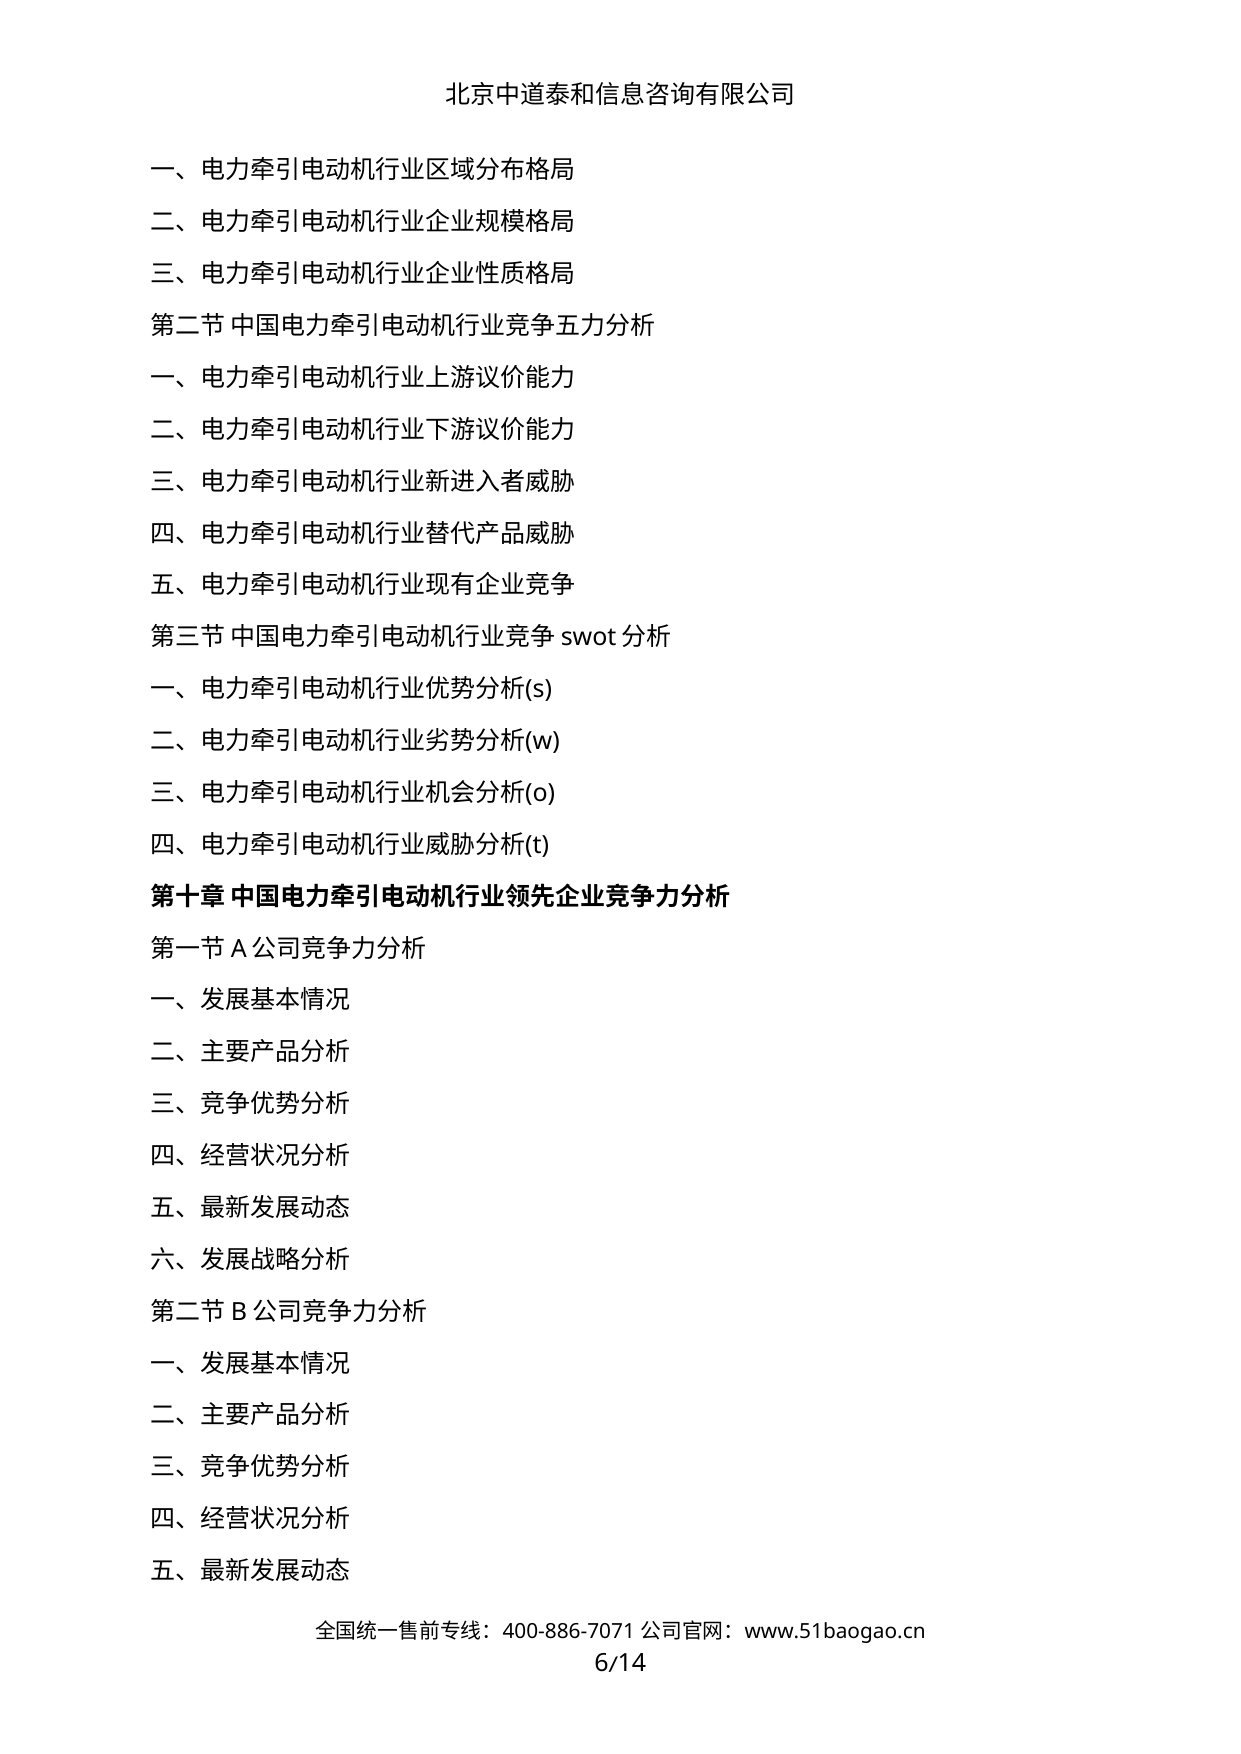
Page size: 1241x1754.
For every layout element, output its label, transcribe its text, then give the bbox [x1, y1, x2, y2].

text 四、电力牵引电动机行业替代产品威胁 [150, 513, 1090, 549]
text 一、电力牵引电动机行业上游议价能力 [150, 357, 1090, 394]
text 第十章 中国电力牵引电动机行业领先企业竞争力分析 [150, 876, 1090, 912]
text 四、经营状况分析 [150, 1499, 1090, 1535]
text 一、电力牵引电动机行业优势分析(s) [150, 669, 1090, 705]
text 五、电力牵引电动机行业现有企业竞争 [150, 565, 1090, 601]
text 一、发展基本情况 [150, 1343, 1090, 1379]
text 二、电力牵引电动机行业企业规模格局 [150, 202, 1090, 238]
text 第三节 中国电力牵引电动机行业竞争swot分析 [150, 617, 1090, 653]
text 三、电力牵引电动机行业机会分析(o) [150, 772, 1090, 809]
text 六、发展战略分析 [150, 1239, 1090, 1276]
text 二、主要产品分析 [150, 1032, 1090, 1068]
text 第二节 中国电力牵引电动机行业竞争五力分析 [150, 306, 1090, 342]
text 五、最新发展动态 [150, 1187, 1090, 1224]
text 三、竞争优势分析 [150, 1084, 1090, 1120]
text 二、主要产品分析 [150, 1395, 1090, 1431]
text 第一节 A公司竞争力分析 [150, 928, 1090, 964]
text 三、电力牵引电动机行业新进入者威胁 [150, 461, 1090, 497]
text 四、经营状况分析 [150, 1136, 1090, 1172]
text 二、电力牵引电动机行业劣势分析(w) [150, 721, 1090, 757]
text 一、发展基本情况 [150, 980, 1090, 1016]
text 三、竞争优势分析 [150, 1447, 1090, 1483]
text 二、电力牵引电动机行业下游议价能力 [150, 409, 1090, 446]
text 一、电力牵引电动机行业区域分布格局 [150, 150, 1090, 186]
text 五、最新发展动态 [150, 1551, 1090, 1587]
text 四、电力牵引电动机行业威胁分析(t) [150, 824, 1090, 861]
text 第二节 B公司竞争力分析 [150, 1291, 1090, 1327]
text 三、电力牵引电动机行业企业性质格局 [150, 254, 1090, 290]
